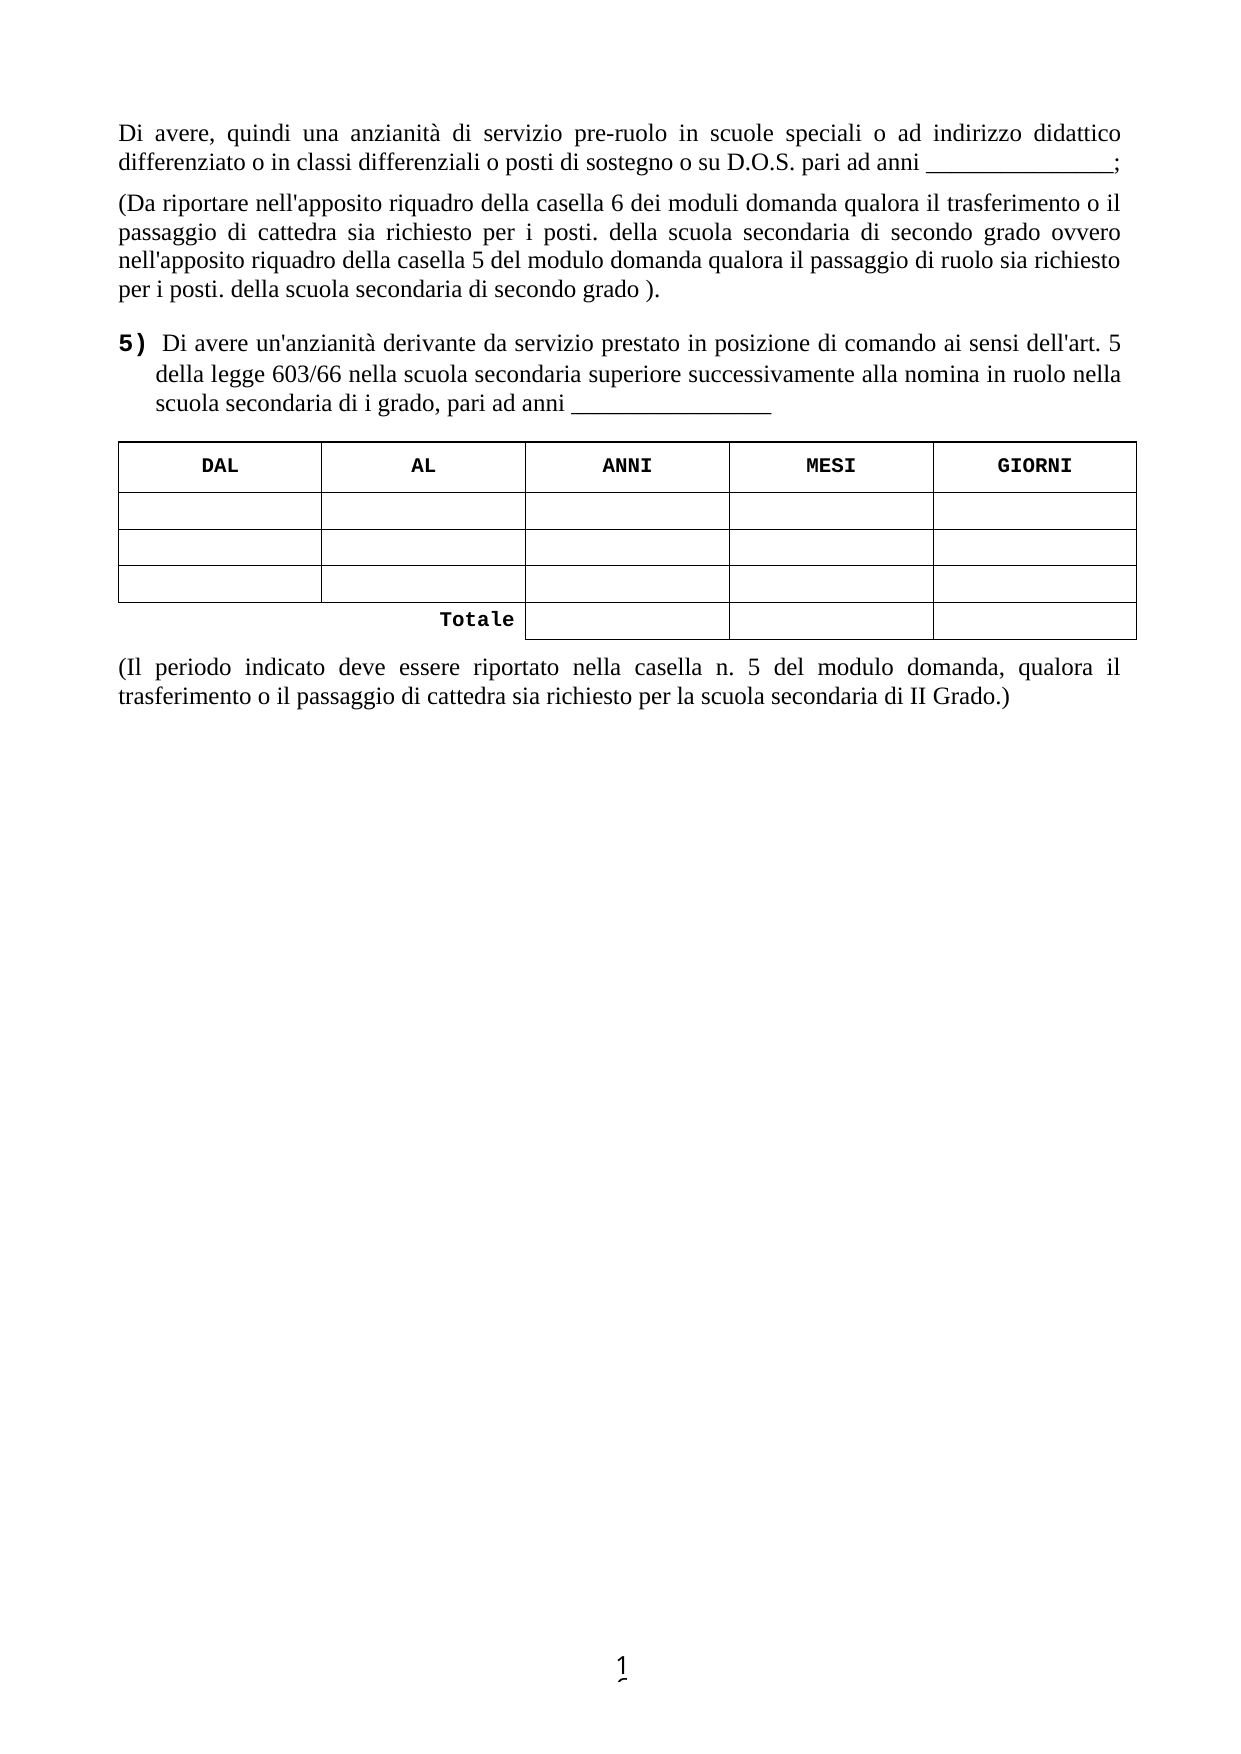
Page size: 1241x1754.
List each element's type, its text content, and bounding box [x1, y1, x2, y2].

table_cell [934, 493, 1136, 529]
table_header DAL [119, 443, 321, 492]
table_cell [526, 493, 729, 529]
table_cell [730, 493, 933, 529]
table_header MESI [730, 443, 933, 492]
table_cell [322, 566, 525, 602]
table_cell [322, 493, 525, 529]
table_cell [119, 566, 321, 602]
table_cell [526, 566, 729, 602]
text (Da riportare nell'apposito riquadro della casella 6 dei moduli domanda qualora il trasferimento o il passaggio di cattedra sia richiesto per i posti. della scuola secondaria di secondo grado ovvero nell'apposito riquadro della casella 5 del modulo domanda qualora il passaggio di ruolo sia richiesto per i posti. della scuola secondaria di secondo grado ). [118, 188, 1122, 303]
table_cell [730, 530, 933, 565]
table_cell Totale [118, 603, 525, 639]
table_cell [934, 530, 1136, 565]
table_cell [730, 566, 933, 602]
table_cell [934, 603, 1136, 639]
table_cell [934, 566, 1136, 602]
text Di avere, quindi una anzianità di servizio pre-ruolo in scuole speciali o ad indirizzo didattico differenziato o in classi differenziali o posti di sostegno o su D.O.S. pari ad anni _______________; [118, 118, 1122, 176]
text (Il periodo indicato deve essere riportato nella casella n. 5 del modulo domanda, qualora il trasferimento o il passaggio di cattedra sia richiesto per la scuola secondaria di II Grado.) [118, 652, 1122, 710]
table_cell [730, 603, 933, 639]
table_cell [526, 530, 729, 565]
table_header ANNI [526, 443, 729, 492]
table_header AL [322, 443, 525, 492]
table_header GIORNI [934, 443, 1136, 492]
table_cell [526, 603, 729, 639]
table_cell [322, 530, 525, 565]
table_cell [119, 493, 321, 529]
text 5) Di avere un'anzianità derivante da servizio prestato in posizione di comando ai sensi dell'art. 5 della legge 603/66 nella scuola secondaria superiore successivamente alla nomina in ruolo nella scuola secondaria di i grado, pari ad anni ________________ [118, 328, 1122, 416]
table_cell [119, 530, 321, 565]
